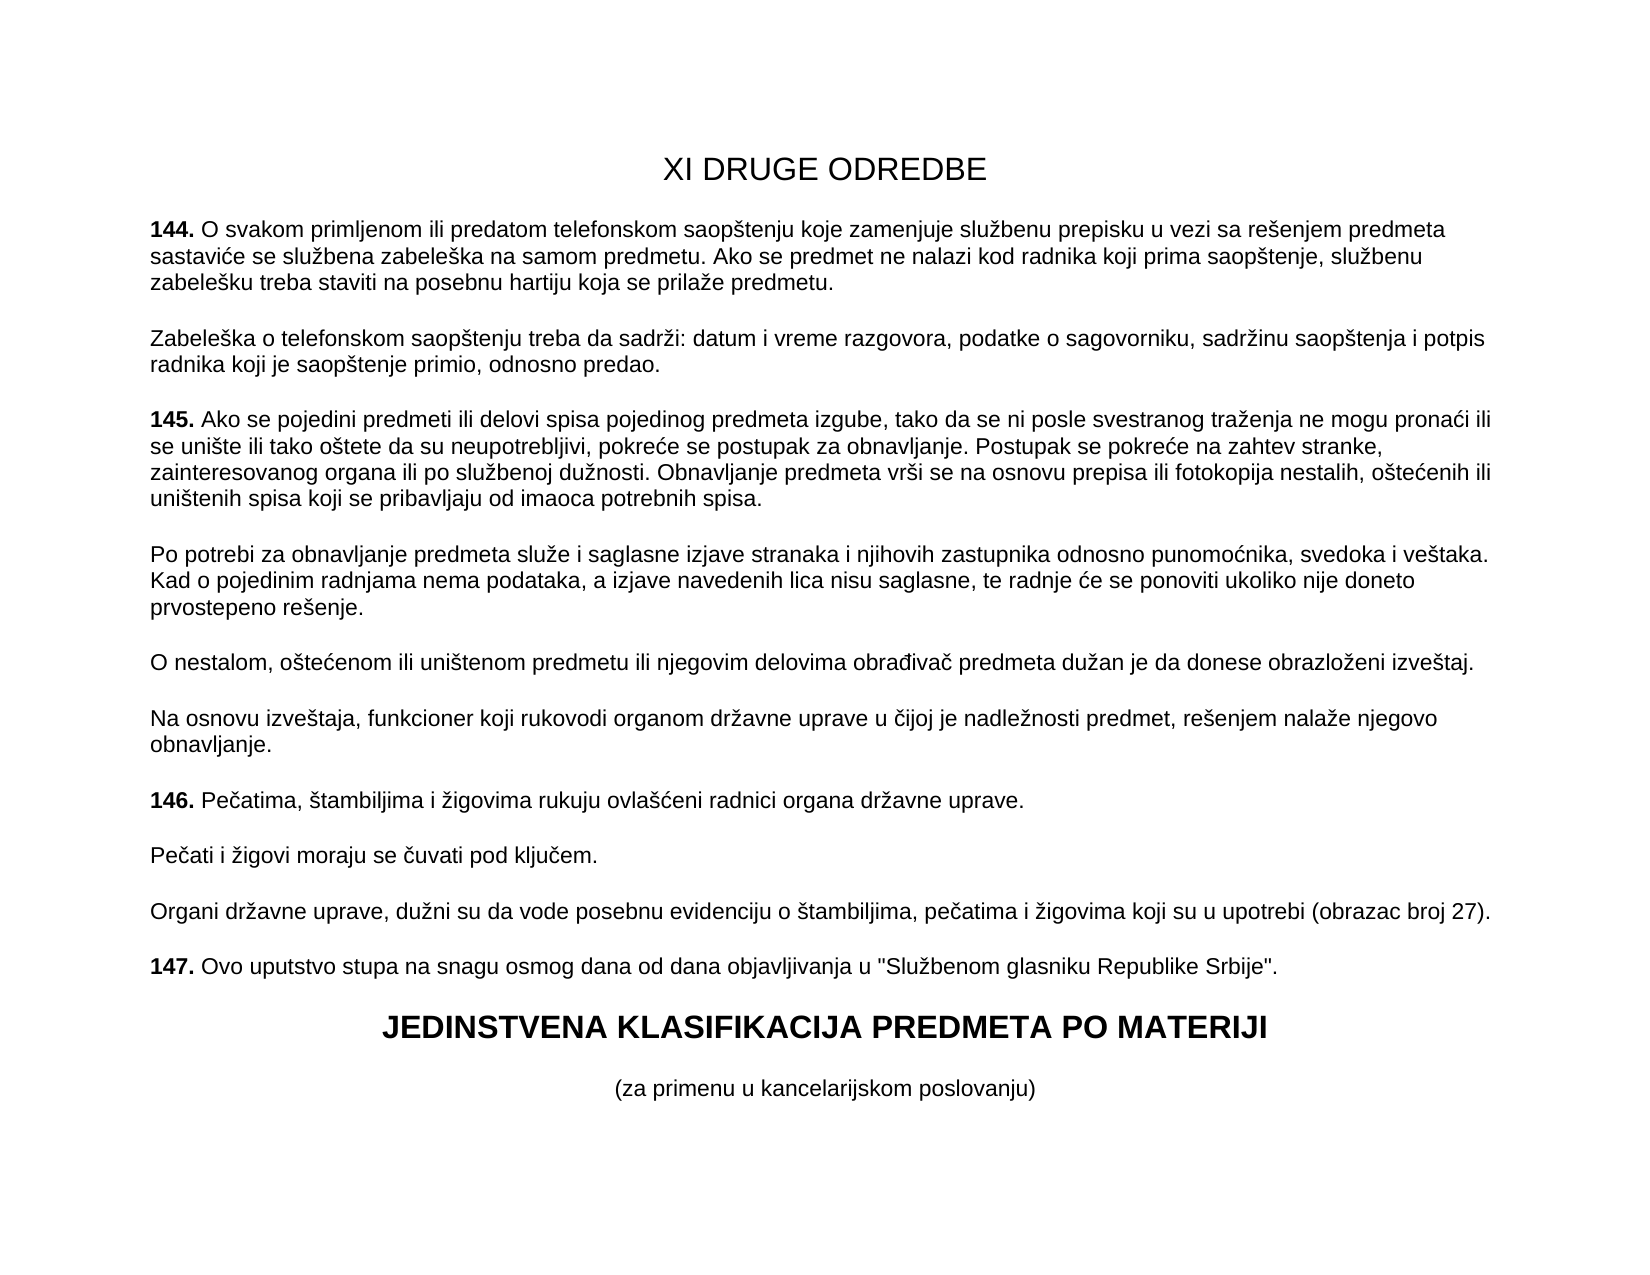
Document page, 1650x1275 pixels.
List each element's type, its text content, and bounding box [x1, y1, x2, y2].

text JEDINSTVENA KLASIFIKACIJA PREDMETA PO MATERIJI [150, 1009, 1500, 1046]
text Organi državne uprave, dužni su da vode posebnu evidenciju o štambiljima, pečatima i žigovima koji su u upotrebi (obrazac broj 27). [150, 898, 1500, 924]
text 144. O svakom primljenom ili predatom telefonskom saopštenju koje zamenjuje službenu prepisku u vezi sa rešenjem predmeta sastaviće se službena zabeleška na samom predmetu. Ako se predmet ne nalazi kod radnika koji prima saopštenje, službenu zabelešku treba staviti na posebnu hartiju koja se prilaže predmetu. [150, 216, 1500, 295]
text 146. Pečatima, štambiljima i žigovima rukuju ovlašćeni radnici organa državne uprave. [150, 787, 1500, 813]
text (za primenu u kancelarijskom poslovanju) [150, 1075, 1500, 1101]
text Zabeleška o telefonskom saopštenju treba da sadrži: datum i vreme razgovora, podatke o sagovorniku, sadržinu saopštenja i potpis radnika koji je saopštenje primio, odnosno predao. [150, 324, 1500, 377]
text 147. Ovo uputstvo stupa na snagu osmog dana od dana objavljivanja u "Službenom glasniku Republike Srbije". [150, 953, 1500, 979]
text XI DRUGE ODREDBE [150, 150, 1500, 187]
text 145. Ako se pojedini predmeti ili delovi spisa pojedinog predmeta izgube, tako da se ni posle svestranog traženja ne mogu pronaći ili se unište ili tako oštete da su neupotrebljivi, pokreće se postupak za obnavljanje. Postupak se pokreće na zahtev stranke, zainteresovanog organa ili po službenoj dužnosti. Obnavljanje predmeta vrši se na osnovu prepisa ili fotokopija nestalih, oštećenih ili uništenih spisa koji se pribavljaju od imaoca potrebnih spisa. [150, 406, 1500, 512]
text Po potrebi za obnavljanje predmeta služe i saglasne izjave stranaka i njihovih zastupnika odnosno punomoćnika, svedoka i veštaka. Kad o pojedinim radnjama nema podataka, a izjave navedenih lica nisu saglasne, te radnje će se ponoviti ukoliko nije doneto prvostepeno rešenje. [150, 541, 1500, 620]
text Na osnovu izveštaja, funkcioner koji rukovodi organom državne uprave u čijoj je nadležnosti predmet, rešenjem nalaže njegovo obnavljanje. [150, 705, 1500, 757]
text Pečati i žigovi moraju se čuvati pod ključem. [150, 842, 1500, 868]
text O nestalom, oštećenom ili uništenom predmetu ili njegovim delovima obrađivač predmeta dužan je da donese obrazloženi izveštaj. [150, 649, 1500, 676]
